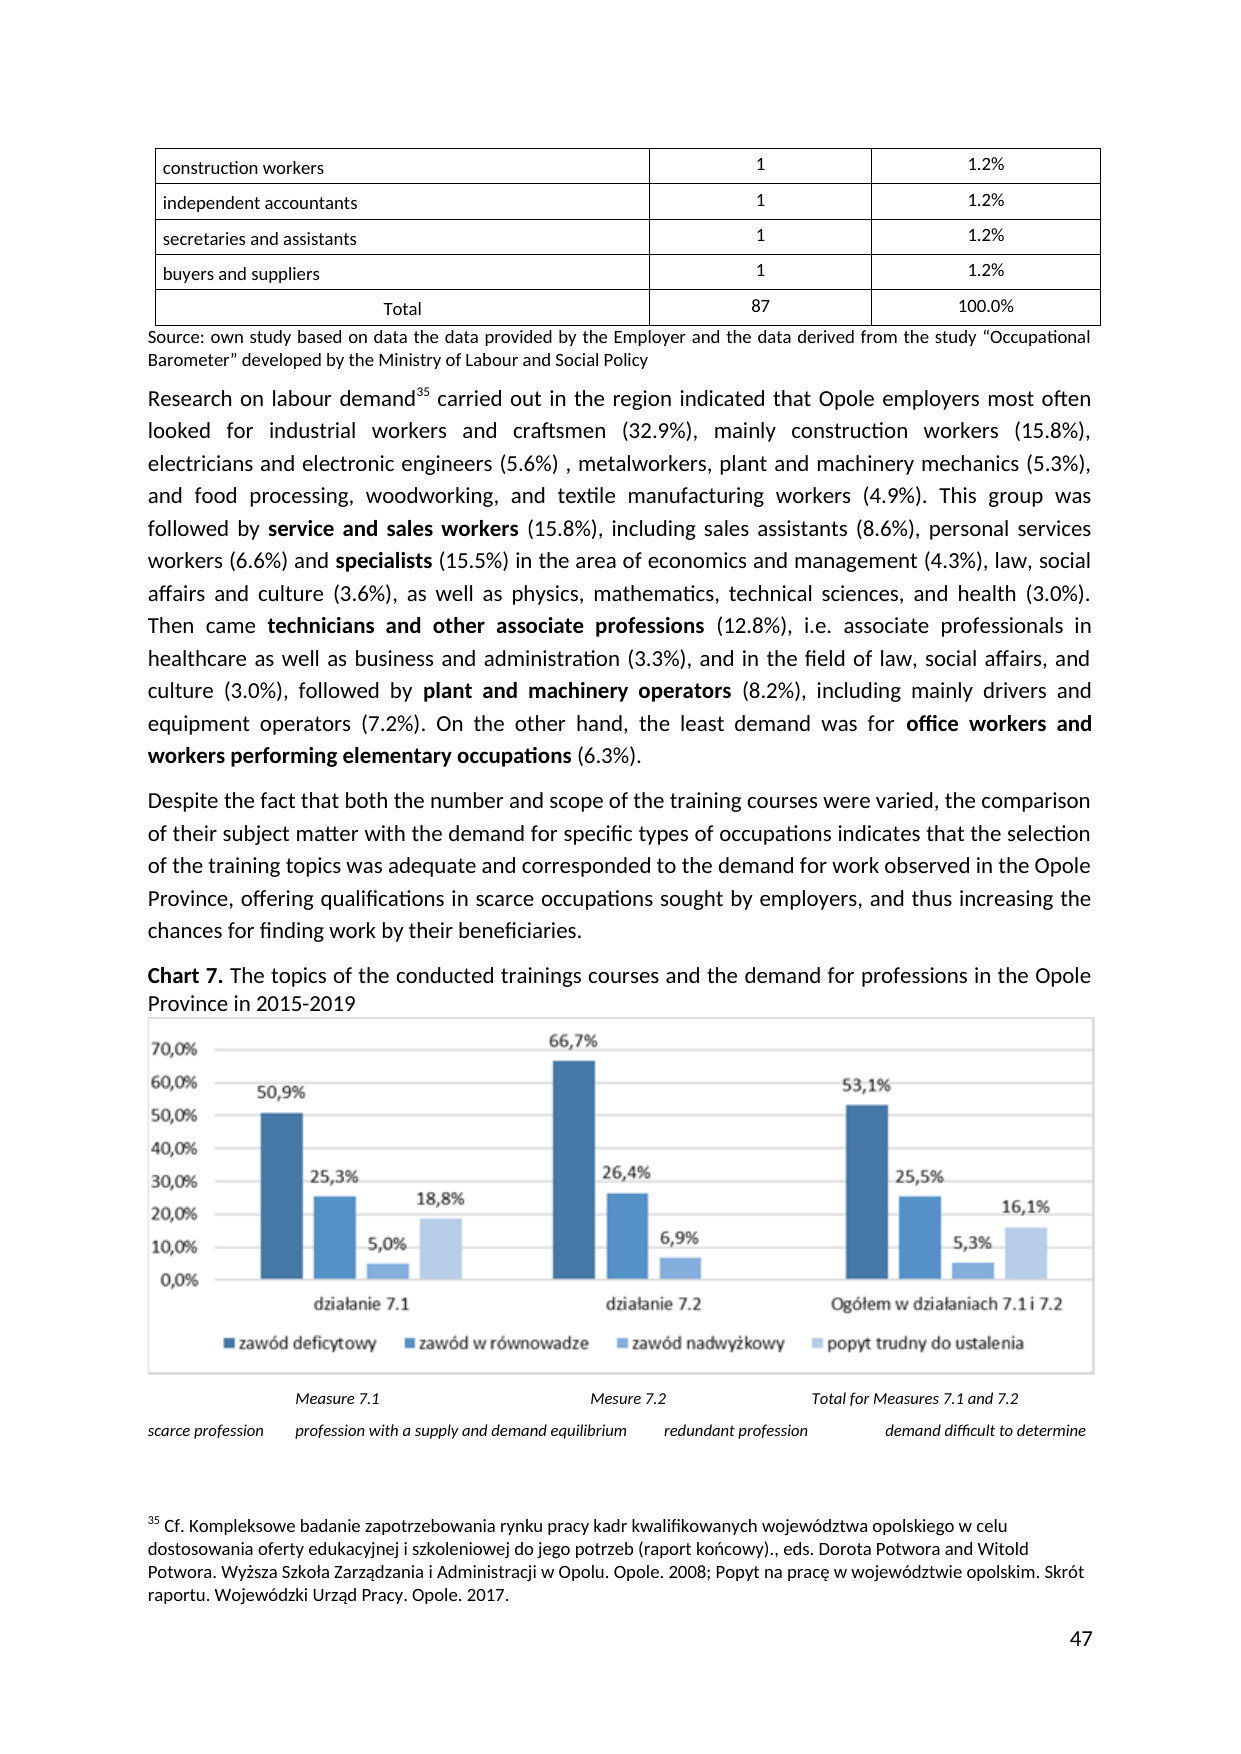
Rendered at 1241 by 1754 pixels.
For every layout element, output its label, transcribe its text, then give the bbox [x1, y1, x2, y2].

text Measure 7.1 Mesure 7.2 Total for Measures 7.1 and 7.2 [148, 1388, 1093, 1408]
picture [147, 1017, 1096, 1376]
table_cell 1.2% [872, 184, 1100, 218]
table_cell 1 [650, 255, 871, 289]
table_cell 87 [650, 290, 871, 325]
table_cell 1.2% [872, 255, 1100, 289]
text Despite the fact that both the number and scope of the training courses were varied, the comparison of their subject matter with the demand for specific types of occupations indicates that the selection of the training topics was adequate and corresponded to the demand for work observed in the Opole Province, offering qualifications in scarce occupations sought by employers, and thus increasing the chances for finding work by their beneficiaries. [148, 787, 1093, 944]
table_cell 1 [650, 149, 871, 183]
text Source: own study based on data the data provided by the Employer and the data derived from the study “Occupational Barometer” developed by the Ministry of Labour and Social Policy [148, 326, 1093, 372]
table_cell 1 [650, 184, 871, 218]
table_cell 1.2% [872, 220, 1100, 254]
text Chart 7. The topics of the conducted trainings courses and the demand for professions in the Opole Province in 2015-2019 [148, 962, 1093, 1017]
table_cell construction workers [156, 149, 649, 183]
table_cell 1.2% [872, 149, 1100, 183]
table_cell independent accountants [156, 184, 649, 218]
table_cell 1 [650, 220, 871, 254]
table_cell buyers and suppliers [156, 255, 649, 289]
text scarce profession profession with a supply and demand equilibrium redundant profession demand difficult to determine [148, 1421, 1093, 1441]
table_cell Total [156, 290, 649, 325]
table_cell 100.0% [872, 290, 1100, 325]
table_cell secretaries and assistants [156, 220, 649, 254]
text Research on labour demand carried out in the region indicated that Opole employers most often looked for industrial workers and craftsmen (32.9%), mainly construction workers (15.8%), electricians and electronic engineers (5.6%) , metalworkers, plant and machinery mechanics (5.3%), and food processing, woodworking, and textile manufacturing workers (4.9%). This group was followed by service and sales workers (15.8%), including sales assistants (8.6%), personal services workers (6.6%) and specialists (15.5%) in the area of economics and management (4.3%), law, social affairs and culture (3.6%), as well as physics, mathematics, technical sciences, and health (3.0%). Then came technicians and other associate professions (12.8%), i.e. associate professionals in healthcare as well as business and administration (3.3%), and in the field of law, social affairs, and culture (3.0%), followed by plant and machinery operators (8.2%), including mainly drivers and equipment operators (7.2%). On the other hand, the least demand was for office workers and workers performing elementary occupations (6.3%). [148, 384, 1093, 769]
